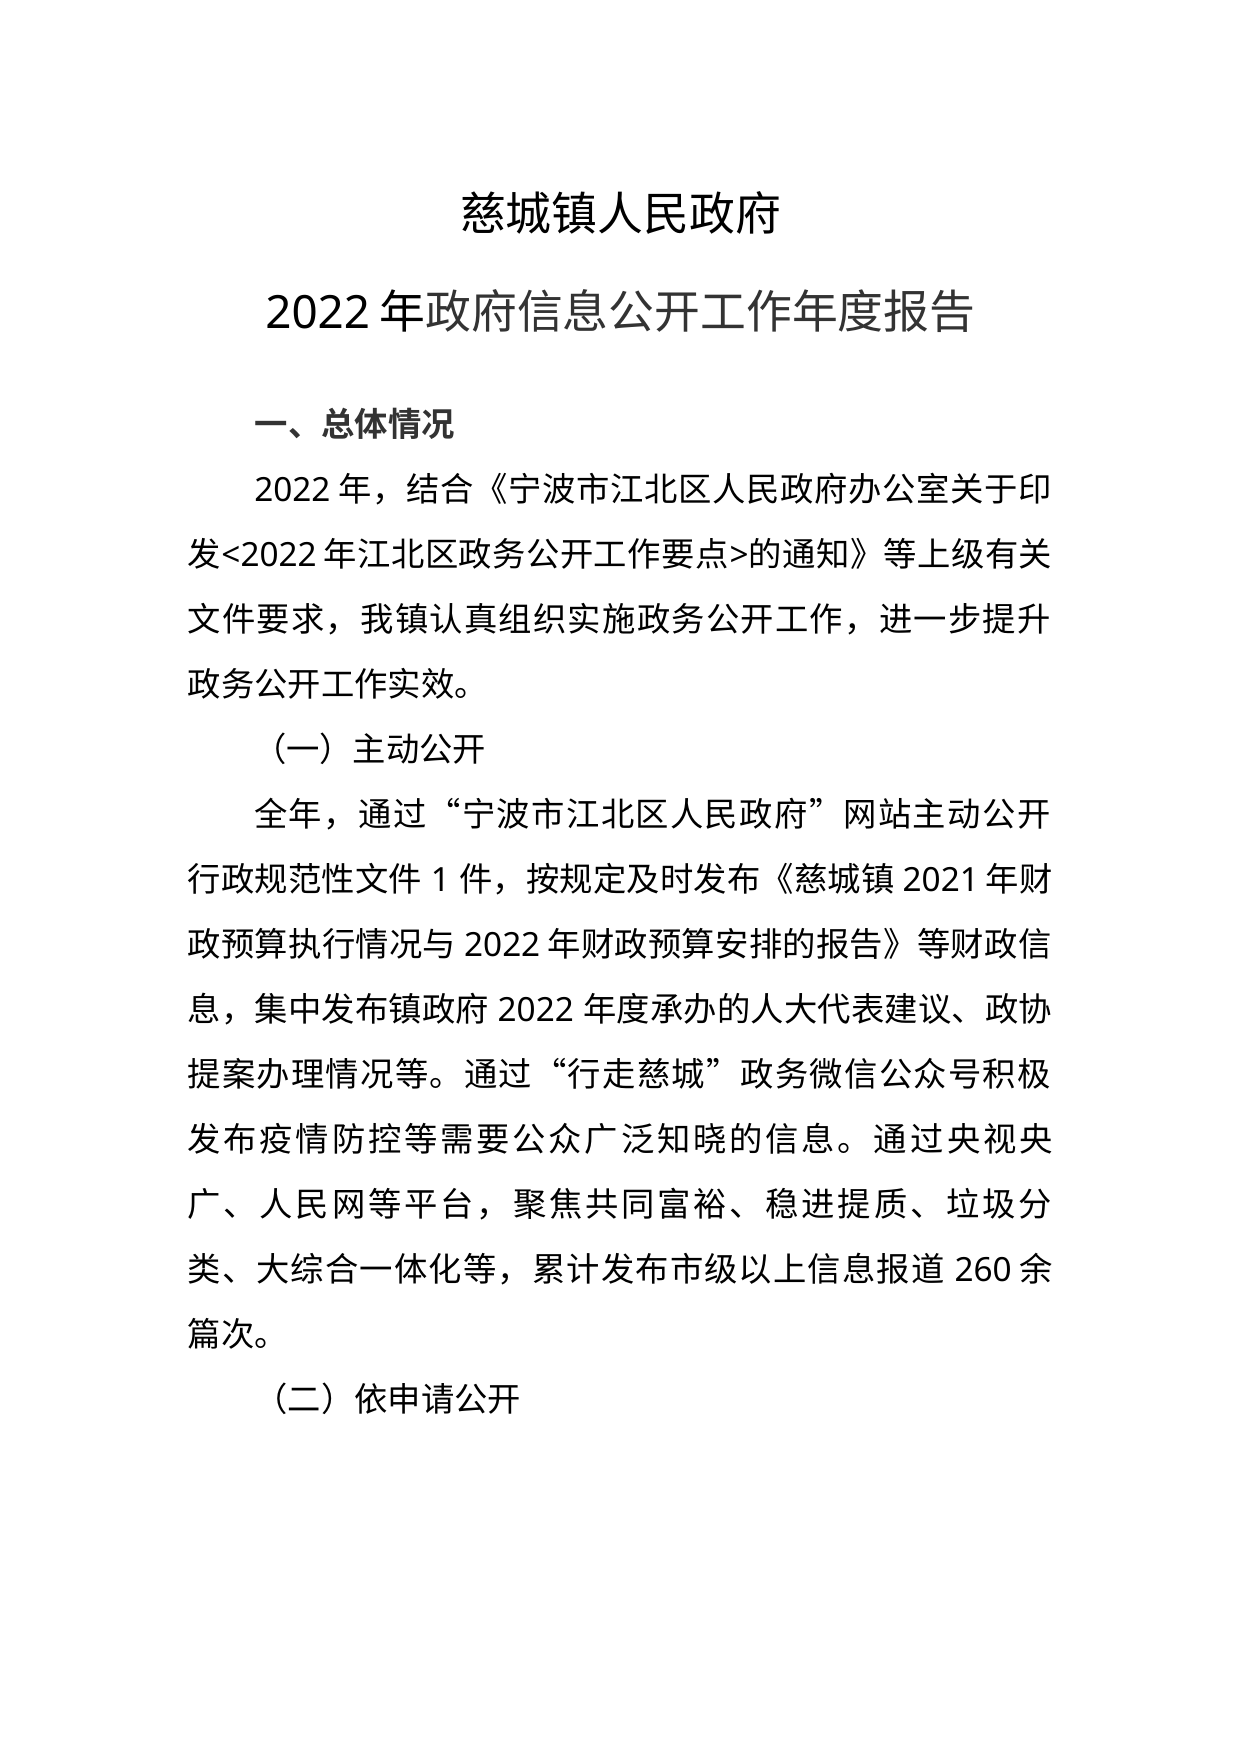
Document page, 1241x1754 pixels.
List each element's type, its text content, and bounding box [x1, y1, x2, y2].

text 慈城镇人民政府 [187, 162, 1053, 259]
text 全年，通过“宁波市江北区人民政府”网站主动公开行政规范性文件 1 件，按规定及时发布《慈城镇2021年财政预算执行情况与2022年财政预算安排的报告》等财政信息，集中发布镇政府 2022 年度承办的人大代表建议、政协提案办理情况等。通过“行走慈城”政务微信公众号积极发布疫情防控等需要公众广泛知晓的信息。通过央视央广、人民网等平台，聚焦共同富裕、稳进提质、垃圾分类、大综合一体化等，累计发布市级以上信息报道260余篇次。 [187, 779, 1053, 1364]
list （二）依申请公开 [187, 1364, 1053, 1429]
text 一、总体情况 [187, 389, 1053, 454]
text 2022年政府信息公开工作年度报告 [187, 259, 1053, 357]
list （一）主动公开 [187, 714, 1053, 779]
list 2022年，结合《宁波市江北区人民政府办公室关于印发<2022年江北区政务公开工作要点>的通知》等上级有关文件要求，我镇认真组织实施政务公开工作，进一步提升政务公开工作实效。 [187, 454, 1053, 714]
